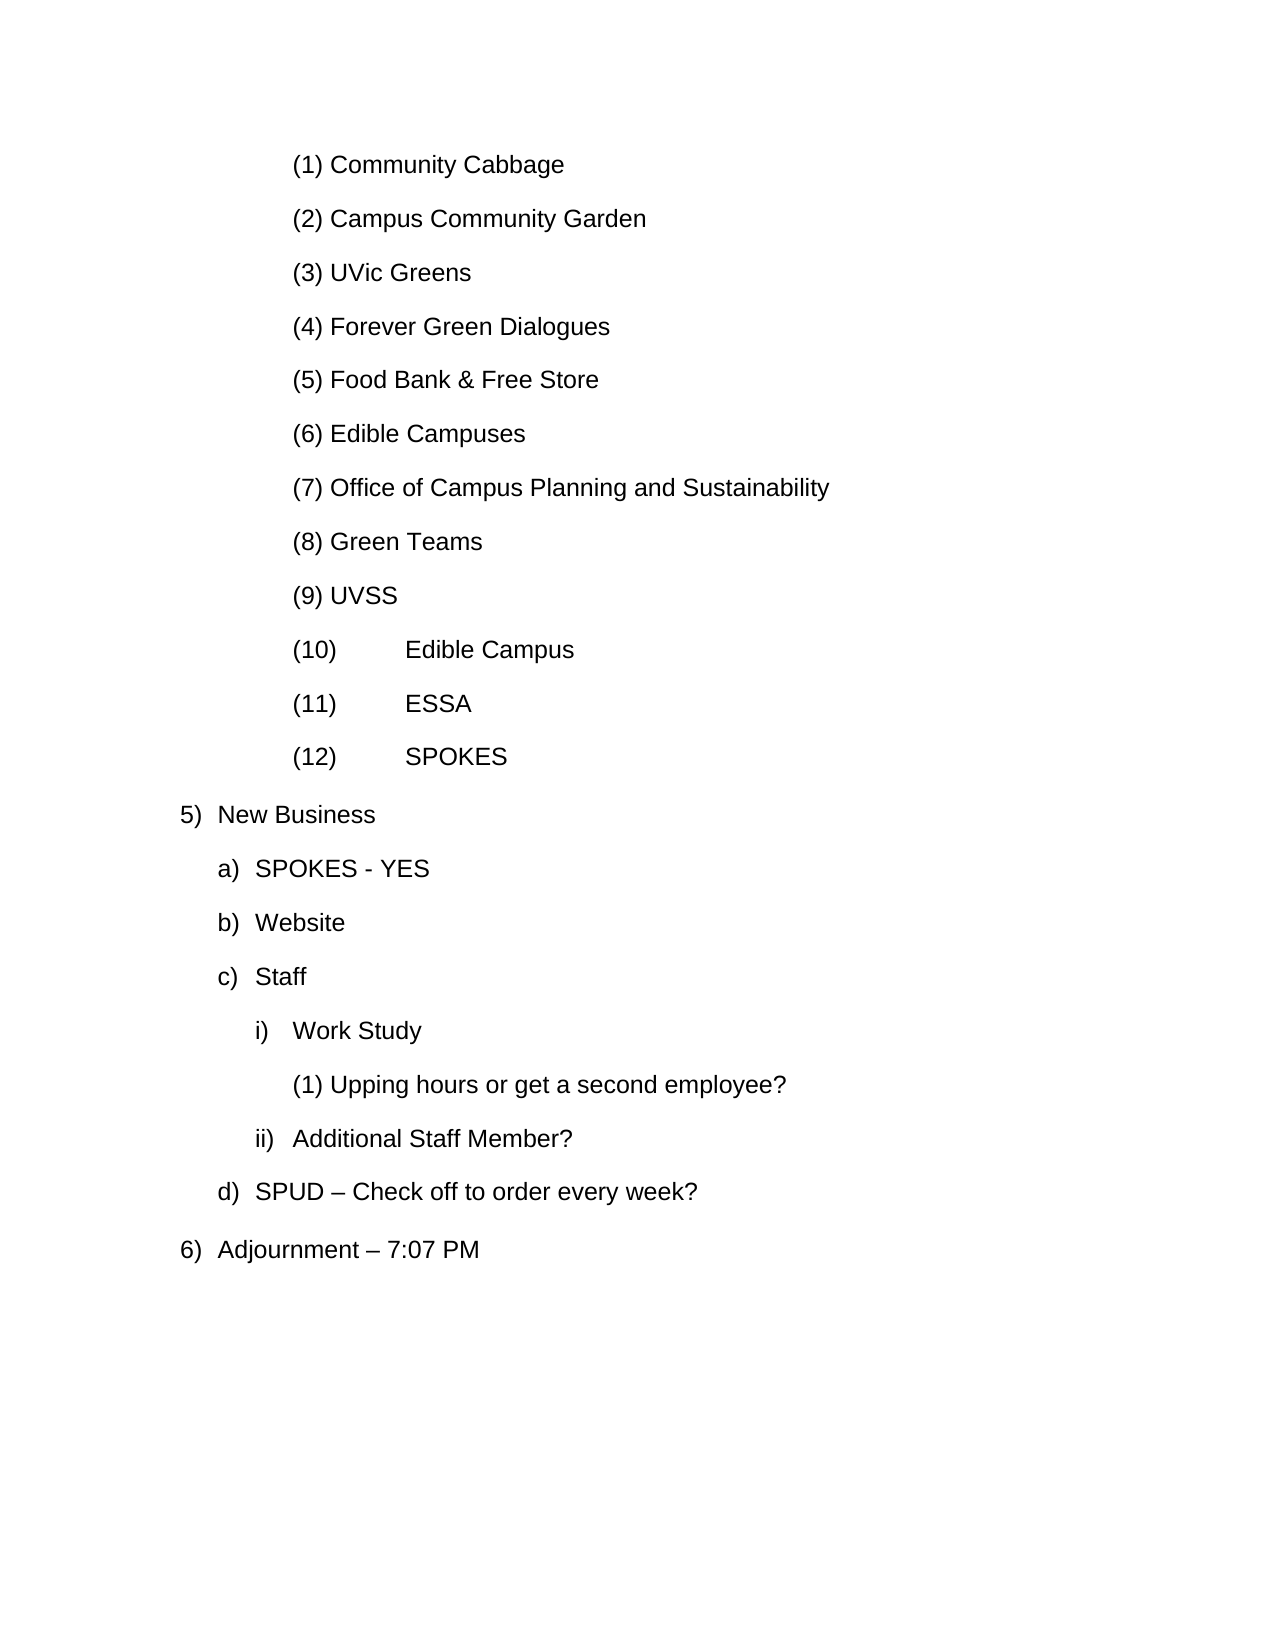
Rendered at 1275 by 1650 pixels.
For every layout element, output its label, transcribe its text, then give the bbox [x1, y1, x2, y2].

list Campus Community Garden [292, 204, 1095, 233]
list Website [217, 908, 1095, 937]
list UVSS [292, 581, 1095, 609]
list SPUD – Check off to order every week? [217, 1177, 1095, 1206]
list Community Cabbage [292, 150, 1095, 179]
list Food Bank & Free Store [292, 365, 1095, 394]
list New Business [180, 800, 1095, 829]
list Edible Campuses [292, 419, 1095, 448]
list UVic Greens [292, 258, 1095, 286]
list Upping hours or get a second employee? [292, 1070, 1095, 1098]
list Adjournment – 7:07 PM [180, 1235, 1095, 1264]
list Edible Campus [292, 635, 1095, 663]
list SPOKES - YES [217, 854, 1095, 883]
list Green Teams [292, 527, 1095, 556]
list Staff [217, 962, 1095, 991]
list ESSA [292, 688, 1095, 717]
list SPOKES [292, 742, 1095, 771]
list Office of Campus Planning and Sustainability [292, 473, 1095, 502]
list Additional Staff Member? [255, 1123, 1095, 1152]
list Work Study [255, 1016, 1095, 1044]
list Forever Green Dialogues [292, 312, 1095, 340]
